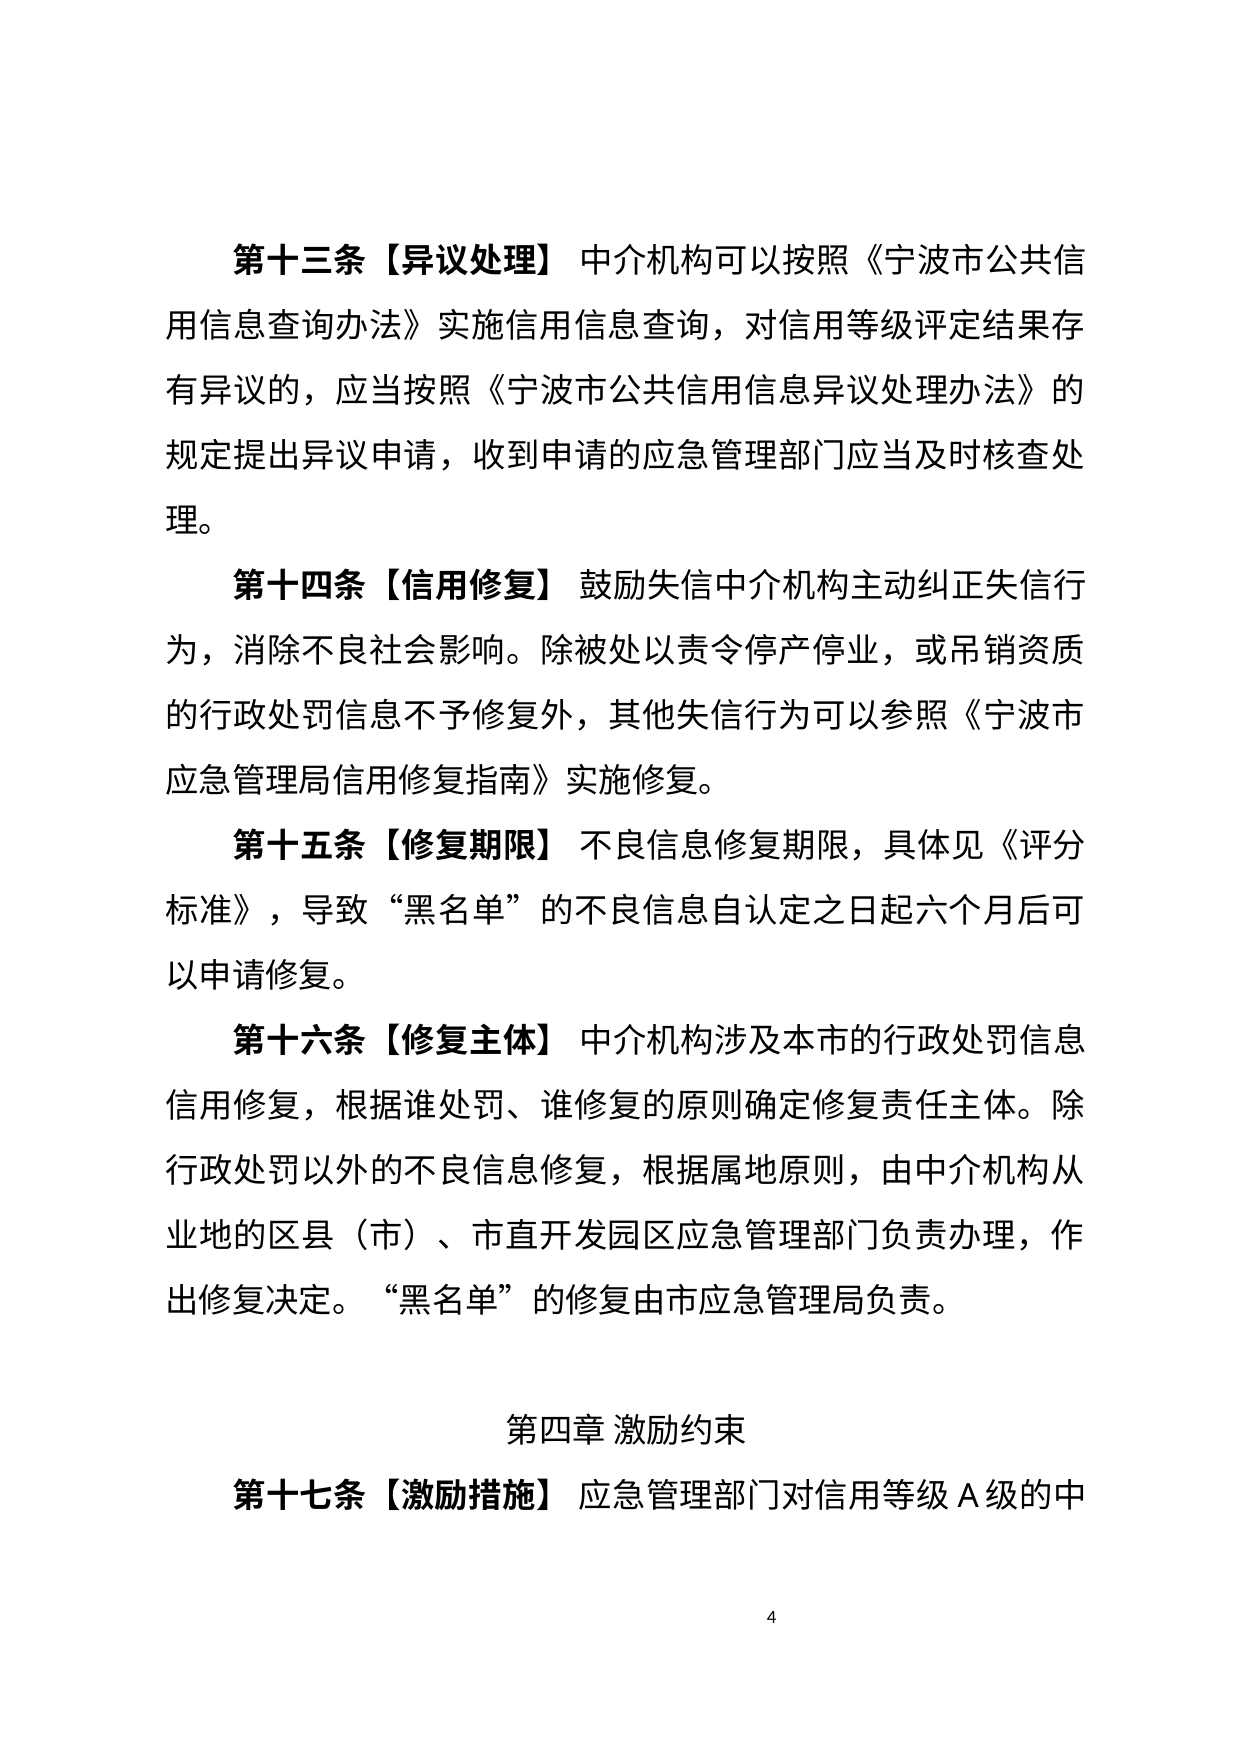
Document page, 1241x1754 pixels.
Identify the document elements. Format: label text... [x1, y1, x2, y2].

text 第十四条【信用修复】 鼓励失信中介机构主动纠正失信行为，消除不良社会影响。除被处以责令停产停业，或吊销资质的行政处罚信息不予修复外，其他失信行为可以参照《宁波市应急管理局信用修复指南》实施修复。 [165, 551, 1087, 811]
text 第十三条【异议处理】 中介机构可以按照《宁波市公共信用信息查询办法》实施信用信息查询，对信用等级评定结果存有异议的，应当按照《宁波市公共信用信息异议处理办法》的规定提出异议申请，收到申请的应急管理部门应当及时核查处理。 [165, 226, 1087, 551]
text 第十五条【修复期限】 不良信息修复期限，具体见《评分标准》，导致“黑名单”的不良信息自认定之日起六个月后可以申请修复。 [165, 811, 1087, 1006]
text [165, 1461, 1087, 1526]
text 第十六条【修复主体】 中介机构涉及本市的行政处罚信息信用修复，根据谁处罚、谁修复的原则确定修复责任主体。除行政处罚以外的不良信息修复，根据属地原则，由中介机构从业地的区县（市）、市直开发园区应急管理部门负责办理，作出修复决定。“黑名单”的修复由市应急管理局负责。 [165, 1006, 1087, 1331]
text 第四章 激励约束 [165, 1396, 1087, 1461]
